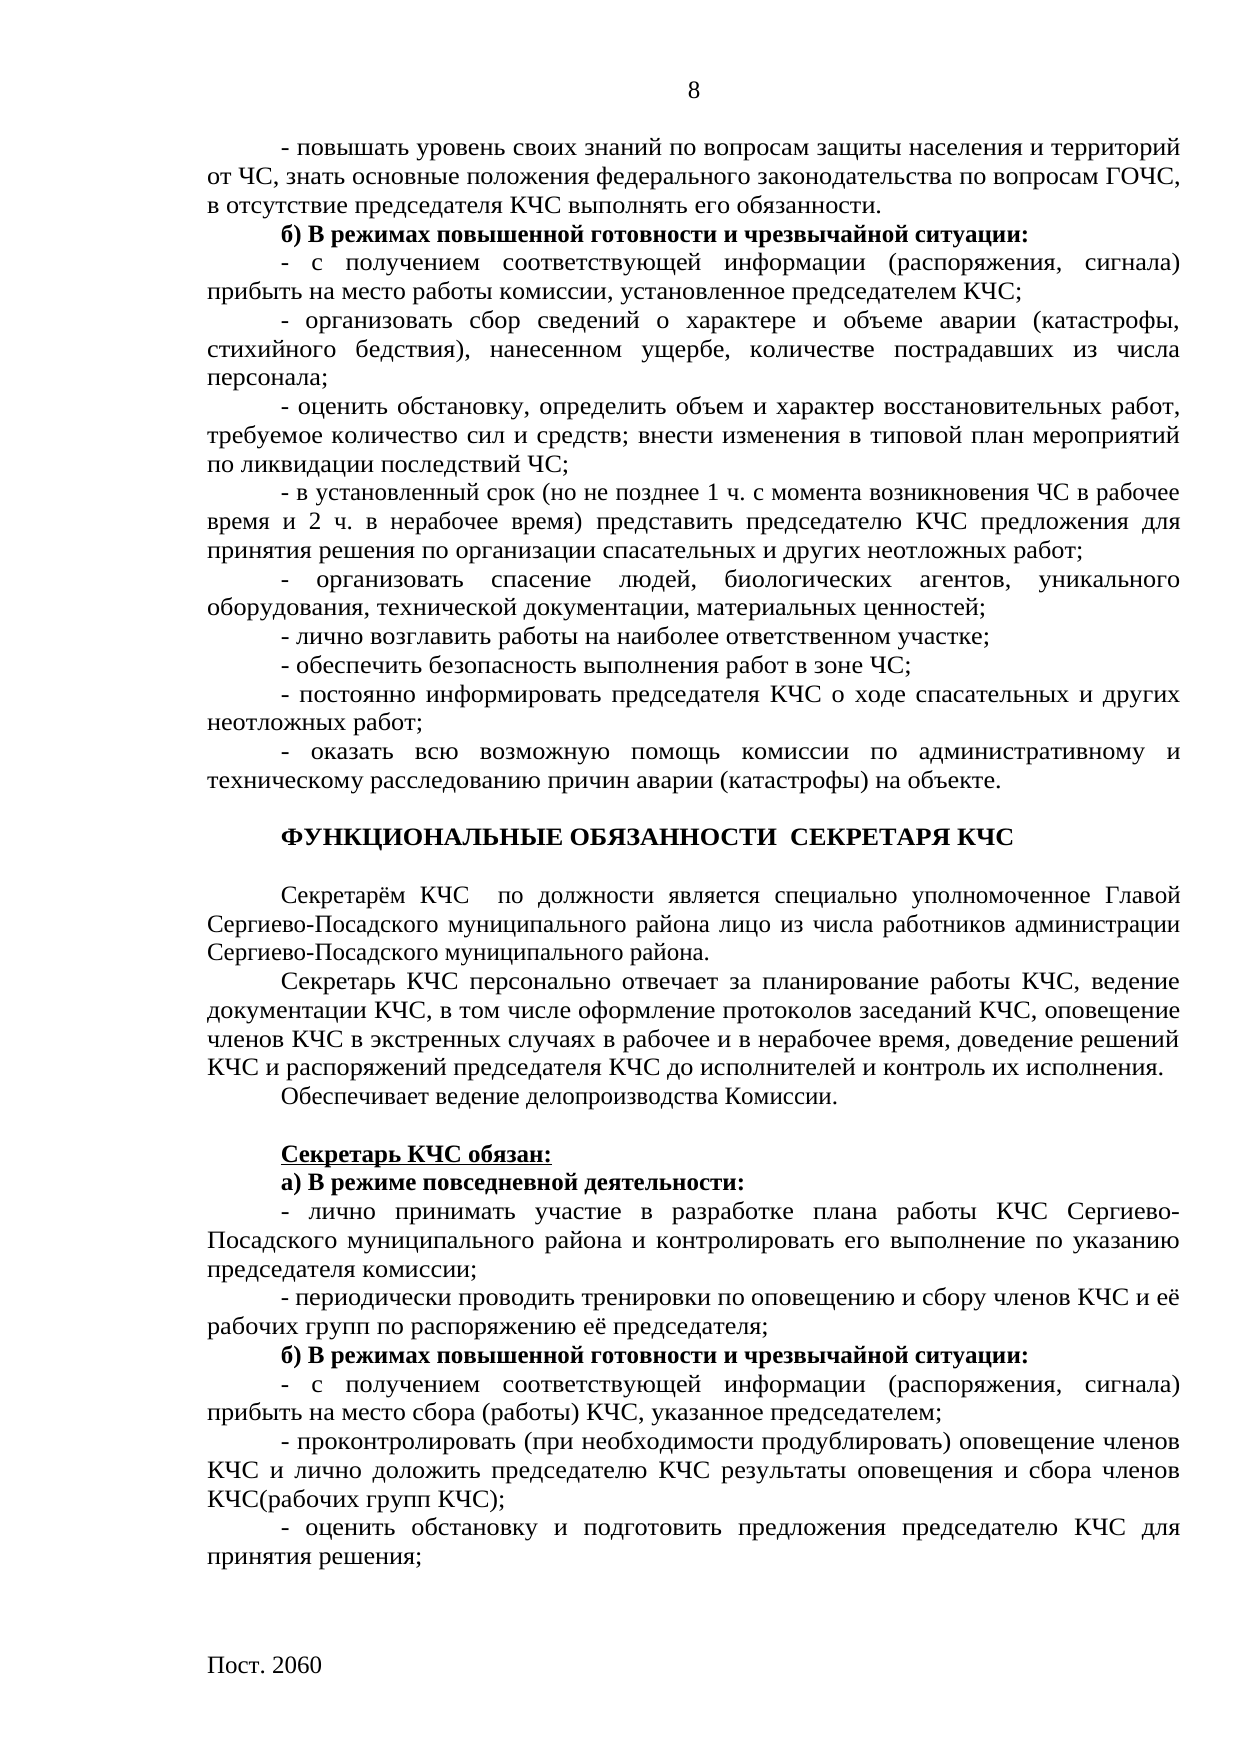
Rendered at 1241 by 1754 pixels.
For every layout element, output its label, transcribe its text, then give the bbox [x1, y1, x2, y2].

text Секретарём КЧС по должности является специально уполномоченное Главой Сергиево-Посадского муниципального района лицо из числа работников администрации Сергиево-Посадского муниципального района. [207, 880, 1181, 966]
text - повышать уровень своих знаний по вопросам защиты населения и территорий от ЧС, знать основные положения федерального законодательства по вопросам ГОЧС, в отсутствие председателя КЧС выполнять его обязанности. [207, 132, 1181, 219]
text - оценить обстановку и подготовить предложения председателю КЧС для принятия решения; [207, 1512, 1181, 1570]
text - в установленный срок (но не позднее 1 ч. с момента возникновения ЧС в рабочее время и 2 ч. в нерабочее время) представить председателю КЧС предложения для принятия решения по организации спасательных и других неотложных работ; [207, 477, 1181, 564]
text - оценить обстановку, определить объем и характер восстановительных работ, требуемое количество сил и средств; внести изменения в типовой план мероприятий по ликвидации последствий ЧС; [207, 391, 1181, 477]
text - оказать всю возможную помощь комиссии по административному и техническому расследованию причин аварии (катастрофы) на объекте. [207, 736, 1181, 794]
text - постоянно информировать председателя КЧС о ходе спасательных и других неотложных работ; [207, 679, 1181, 736]
text Обеспечивает ведение делопроизводства Комиссии. [207, 1081, 1181, 1110]
text ФУНКЦИОНАЛЬНЫЕ ОБЯЗАННОСТИ СЕКРЕТАРЯ КЧС [207, 822, 1181, 851]
text Секретарь КЧС обязан: [207, 1139, 1181, 1167]
text - организовать спасение людей, биологических агентов, уникального оборудования, технической документации, материальных ценностей; [207, 564, 1181, 621]
text а) В режиме повседневной деятельности: [207, 1167, 1181, 1196]
text - периодически проводить тренировки по оповещению и сбору членов КЧС и её рабочих групп по распоряжению её председателя; [207, 1282, 1181, 1340]
text б) В режимах повышенной готовности и чрезвычайной ситуации: [207, 1340, 1181, 1369]
text - организовать сбор сведений о характере и объеме аварии (катастрофы, стихийного бедствия), нанесенном ущербе, количестве пострадавших из числа персонала; [207, 305, 1181, 391]
text б) В режимах повышенной готовности и чрезвычайной ситуации: [207, 219, 1181, 247]
text - лично принимать участие в разработке плана работы КЧС Сергиево-Посадского муниципального района и контролировать его выполнение по указанию председателя комиссии; [207, 1196, 1181, 1282]
text - проконтролировать (при необходимости продублировать) оповещение членов КЧС и лично доложить председателю КЧС результаты оповещения и сбора членов КЧС(рабочих групп КЧС); [207, 1426, 1181, 1512]
text - обеспечить безопасность выполнения работ в зоне ЧС; [207, 650, 1181, 679]
text - с получением соответствующей информации (распоряжения, сигнала) прибыть на место сбора (работы) КЧС, указанное председателем; [207, 1369, 1181, 1426]
text - лично возглавить работы на наиболее ответственном участке; [207, 621, 1181, 650]
text Секретарь КЧС персонально отвечает за планирование работы КЧС, ведение документации КЧС, в том числе оформление протоколов заседаний КЧС, оповещение членов КЧС в экстренных случаях в рабочее и в нерабочее время, доведение решений КЧС и распоряжений председателя КЧС до исполнителей и контроль их исполнения. [207, 966, 1181, 1081]
text - с получением соответствующей информации (распоряжения, сигнала) прибыть на место работы комиссии, установленное председателем КЧС; [207, 247, 1181, 305]
